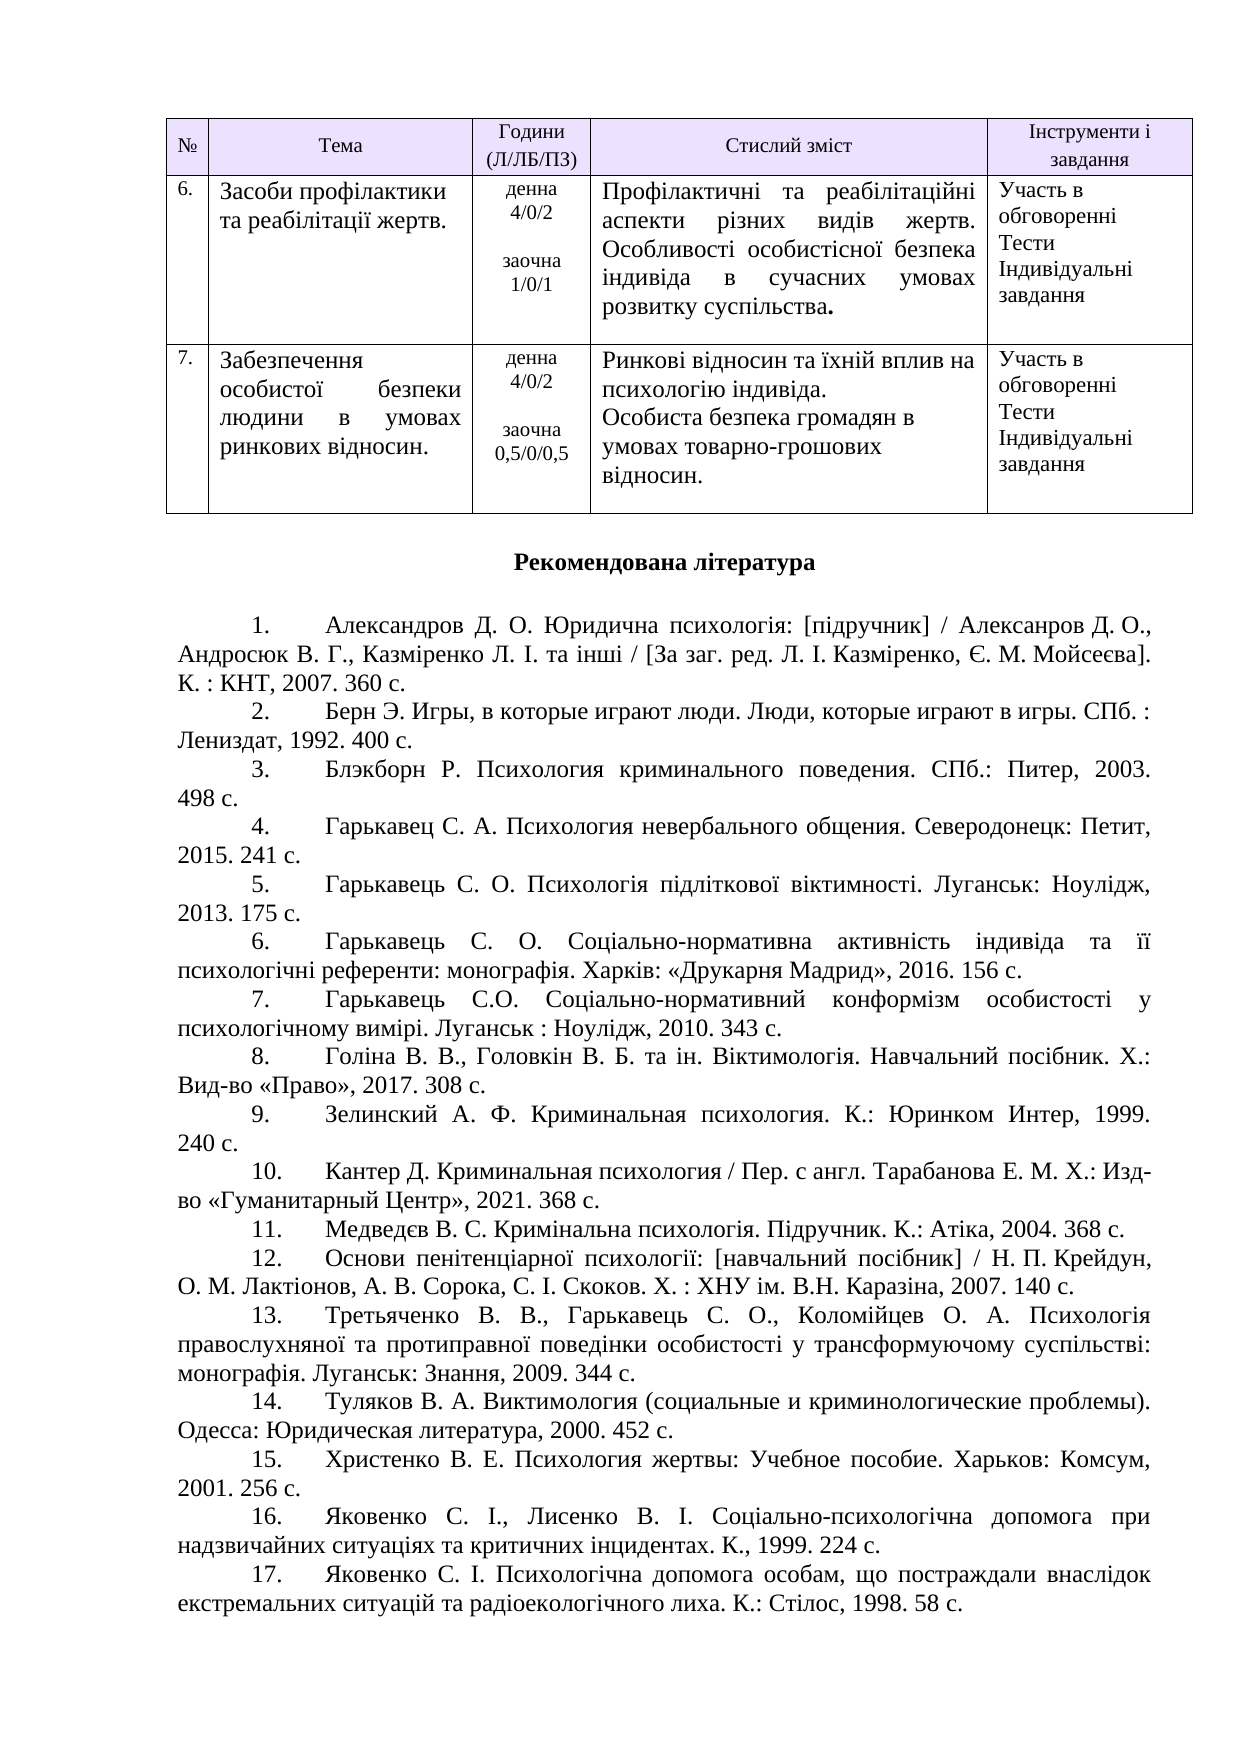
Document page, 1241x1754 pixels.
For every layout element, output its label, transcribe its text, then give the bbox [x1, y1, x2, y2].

list Христенко В. Е. Психология жертвы: Учебное пособие. Харьков: Комсум, 2001. 256 с. [177, 1444, 1152, 1501]
list Яковенко С. І. Психологічна допомога особам, що постраждали внаслідок екстремальних ситуацій та радіоекологічного лиха. К.: Стілос, 1998. 58 с. [177, 1559, 1152, 1616]
table_cell [167, 345, 208, 513]
list Туляков В. А. Виктимология (социальные и криминологические проблемы). Одесса: Юридическая литература, 2000. 452 с. [177, 1386, 1152, 1444]
table_cell Профілактичні та реабілітаційні аспекти різних видів жертв. Особливості особистісної безпека індивіда в сучасних умовах розвитку суспільства. [591, 176, 987, 344]
list Александров Д. О. Юридична психологія: [підручник] / Алексанров Д. О., Андросюк В. Г., Казміренко Л. І. та інші / [За заг. ред. Л. І. Казміренко, Є. М. Мойсеєва]. К. : КНТ, 2007. 360 с. [177, 610, 1152, 696]
list Третьяченко В. В., Гарькавець С. О., Коломійцев О. А. Психологія правослухняної та протиправної поведінки особистості у трансформуючому суспільстві: монографія. Луганськ: Знання, 2009. 344 с. [177, 1300, 1152, 1386]
table_header № [167, 119, 208, 175]
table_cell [988, 176, 1192, 344]
table_cell [167, 176, 208, 344]
table_cell денна 4/0/2 заочна 1/0/1 [473, 176, 590, 344]
list Гарькавец С. А. Психология невербального общения. Северодонецк: Петит, 2015. 241 с. [177, 811, 1152, 869]
list Основи пенітенціарної психології: [навчальний посібник] / Н. П. Крейдун, О. М. Лактіонов, А. В. Сорока, С. І. Скоков. Х. : ХНУ ім. В.Н. Каразіна, 2007. 140 с. [177, 1243, 1152, 1300]
table_cell Участь в обговоренні Тести Індивідуальні завдання [988, 345, 1192, 513]
list Голіна В. В., Головкін В. Б. та ін. Віктимологія. Навчальний посібник. Х.: Вид-во «Право», 2017. 308 с. [177, 1041, 1152, 1099]
list Медведєв В. С. Кримінальна психологія. Підручник. К.: Атіка, 2004. 368 с. [177, 1214, 1152, 1243]
list Зелинский А. Ф. Криминальная психология. К.: Юринком Интер, 1999. 240 с. [177, 1099, 1152, 1156]
table_header Тема [209, 119, 472, 175]
list Гарькавець С. О. Соціально-нормативна активність індивіда та її психологічні референти: монографія. Харків: «Друкарня Мадрид», 2016. 156 с. [177, 926, 1152, 984]
list Яковенко С. І., Лисенко В. І. Соціально-психологічна допомога при надзвичайних ситуаціях та критичних інцидентах. К., 1999. 224 с. [177, 1501, 1152, 1559]
table_header Години (Л/ЛБ/ПЗ) [473, 119, 590, 175]
table_cell Засоби профілактики та реабілітації жертв. [209, 176, 472, 344]
table_cell Ринкові відносин та їхній вплив на психологію індивіда. Особиста безпека громадян в умовах товарно-грошових відносин. [591, 345, 987, 513]
list Блэкборн Р. Психология криминального поведения. СПб.: Питер, 2003. 498 с. [177, 754, 1152, 811]
table_header Стислий зміст [591, 119, 987, 175]
table_cell денна 4/0/2 заочна 0,5/0/0,5 [473, 345, 590, 513]
table_header Інструменти і завдання [988, 119, 1192, 175]
list Гарькавець С. О. Психологія підліткової віктимності. Луганськ: Ноулідж, 2013. 175 с. [177, 869, 1152, 926]
text Рекомендована література [177, 547, 1152, 576]
table_cell Забезпечення особистої безпеки людини в умовах ринкових відносин. [209, 345, 472, 513]
list Берн Э. Игры, в которые играют люди. Люди, которые играют в игры. СПб. : Лениздат, 1992. 400 с. [177, 696, 1152, 754]
list Гарькавець С.О. Соціально-нормативний конформізм особистості у психологічному вимірі. Луганськ : Ноулідж, 2010. 343 с. [177, 984, 1152, 1041]
list Кантер Д. Криминальная психология / Пер. с англ. Тарабанова Е. М. Х.: Изд-во «Гуманитарный Центр», 2021. 368 с. [177, 1156, 1152, 1214]
